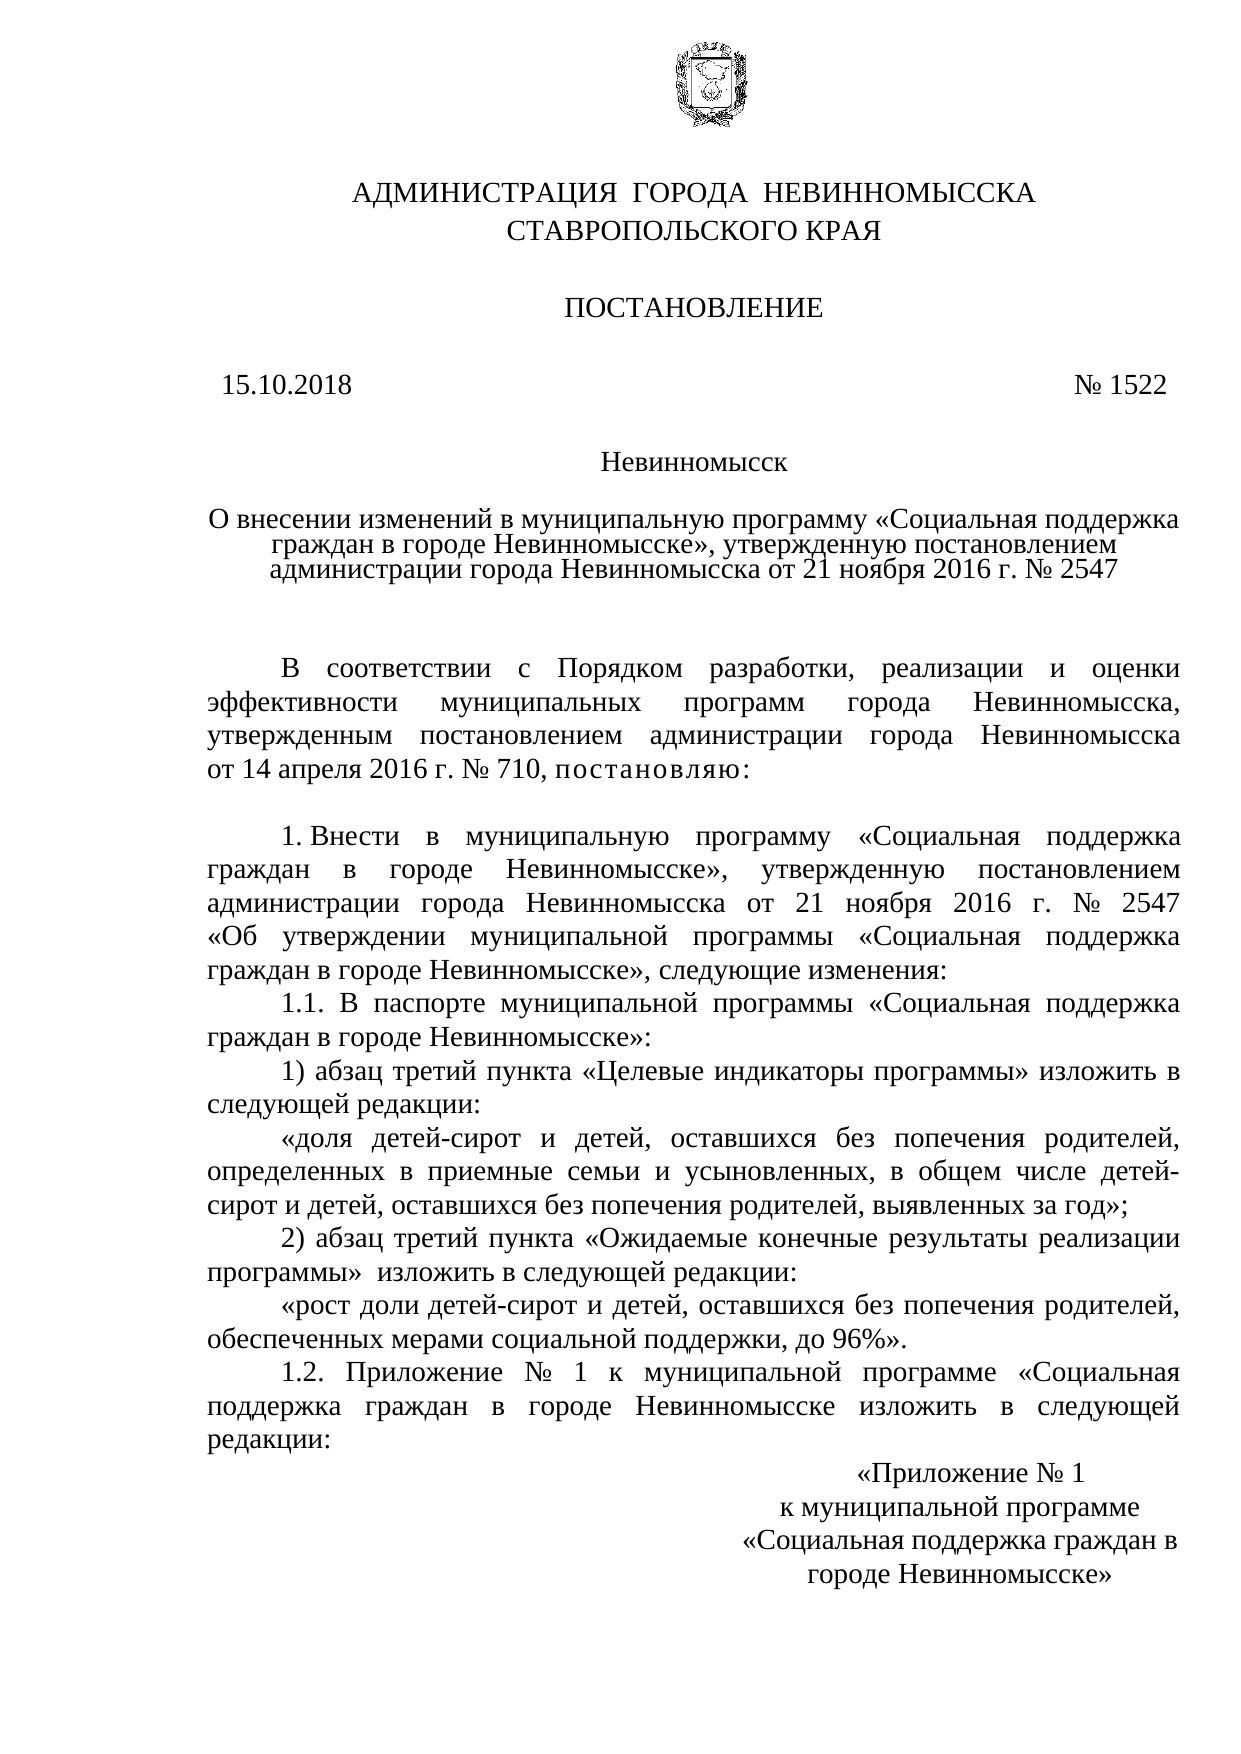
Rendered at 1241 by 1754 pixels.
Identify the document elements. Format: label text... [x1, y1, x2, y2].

text АДМИНИСТРАЦИЯ ГОРОДА НЕВИННОМЫССКА [207, 175, 1181, 208]
text «Приложение № 1 [207, 1455, 1181, 1489]
text «доля детей-сирот и детей, оставшихся без попечения родителей, определенных в приемные семьи и усыновленных, в общем числе детей-сирот и детей, оставшихся без попечения родителей, выявленных за год»; [207, 1120, 1181, 1220]
text О внесении изменений в муниципальную программу «Социальная поддержка граждан в городе Невинномысске», утвержденную постановлением администрации города Невинномысска от 21 ноября 2016 г. № 2547 [207, 508, 1181, 583]
text 1) абзац третий пункта «Целевые индикаторы программы» изложить в следующей редакции: [207, 1053, 1181, 1120]
text 1.2. Приложение № 1 к муниципальной программе «Социальная поддержка граждан в городе Невинномысске изложить в следующей редакции: [207, 1354, 1181, 1455]
text ПОСТАНОВЛЕНИЕ [207, 290, 1181, 324]
text СТАВРОПОЛЬСКОГО КРАЯ [207, 213, 1181, 247]
text к муниципальной программе «Социальная поддержка граждан в городе Невинномысске» [738, 1489, 1181, 1589]
text В соответствии с Порядком разработки, реализации и оценки эффективности муниципальных программ города Невинномысска, утвержденным постановлением администрации города Невинномысска от 14 апреля 2016 г. № 710, постановляю: [207, 650, 1181, 784]
text 2) абзац третий пункта «Ожидаемые конечные результаты реализации программы» изложить в следующей редакции: [207, 1220, 1181, 1287]
picture [673, 40, 750, 131]
text Невинномысск [207, 444, 1181, 478]
text 1. Внести в муниципальную программу «Социальная поддержка граждан в городе Невинномысске», утвержденную постановлением администрации города Невинномысска от 21 ноября 2016 г. № 2547 «Об утверждении муниципальной программы «Социальная поддержка граждан в городе Невинномысске», следующие изменения: [207, 818, 1181, 986]
text 1.1. В паспорте муниципальной программы «Социальная поддержка граждан в городе Невинномысске»: [207, 986, 1181, 1053]
text 15.10.2018 № 1522 [207, 367, 1181, 401]
text «рост доли детей-сирот и детей, оставшихся без попечения родителей, обеспеченных мерами социальной поддержки, до 96%». [207, 1287, 1181, 1354]
